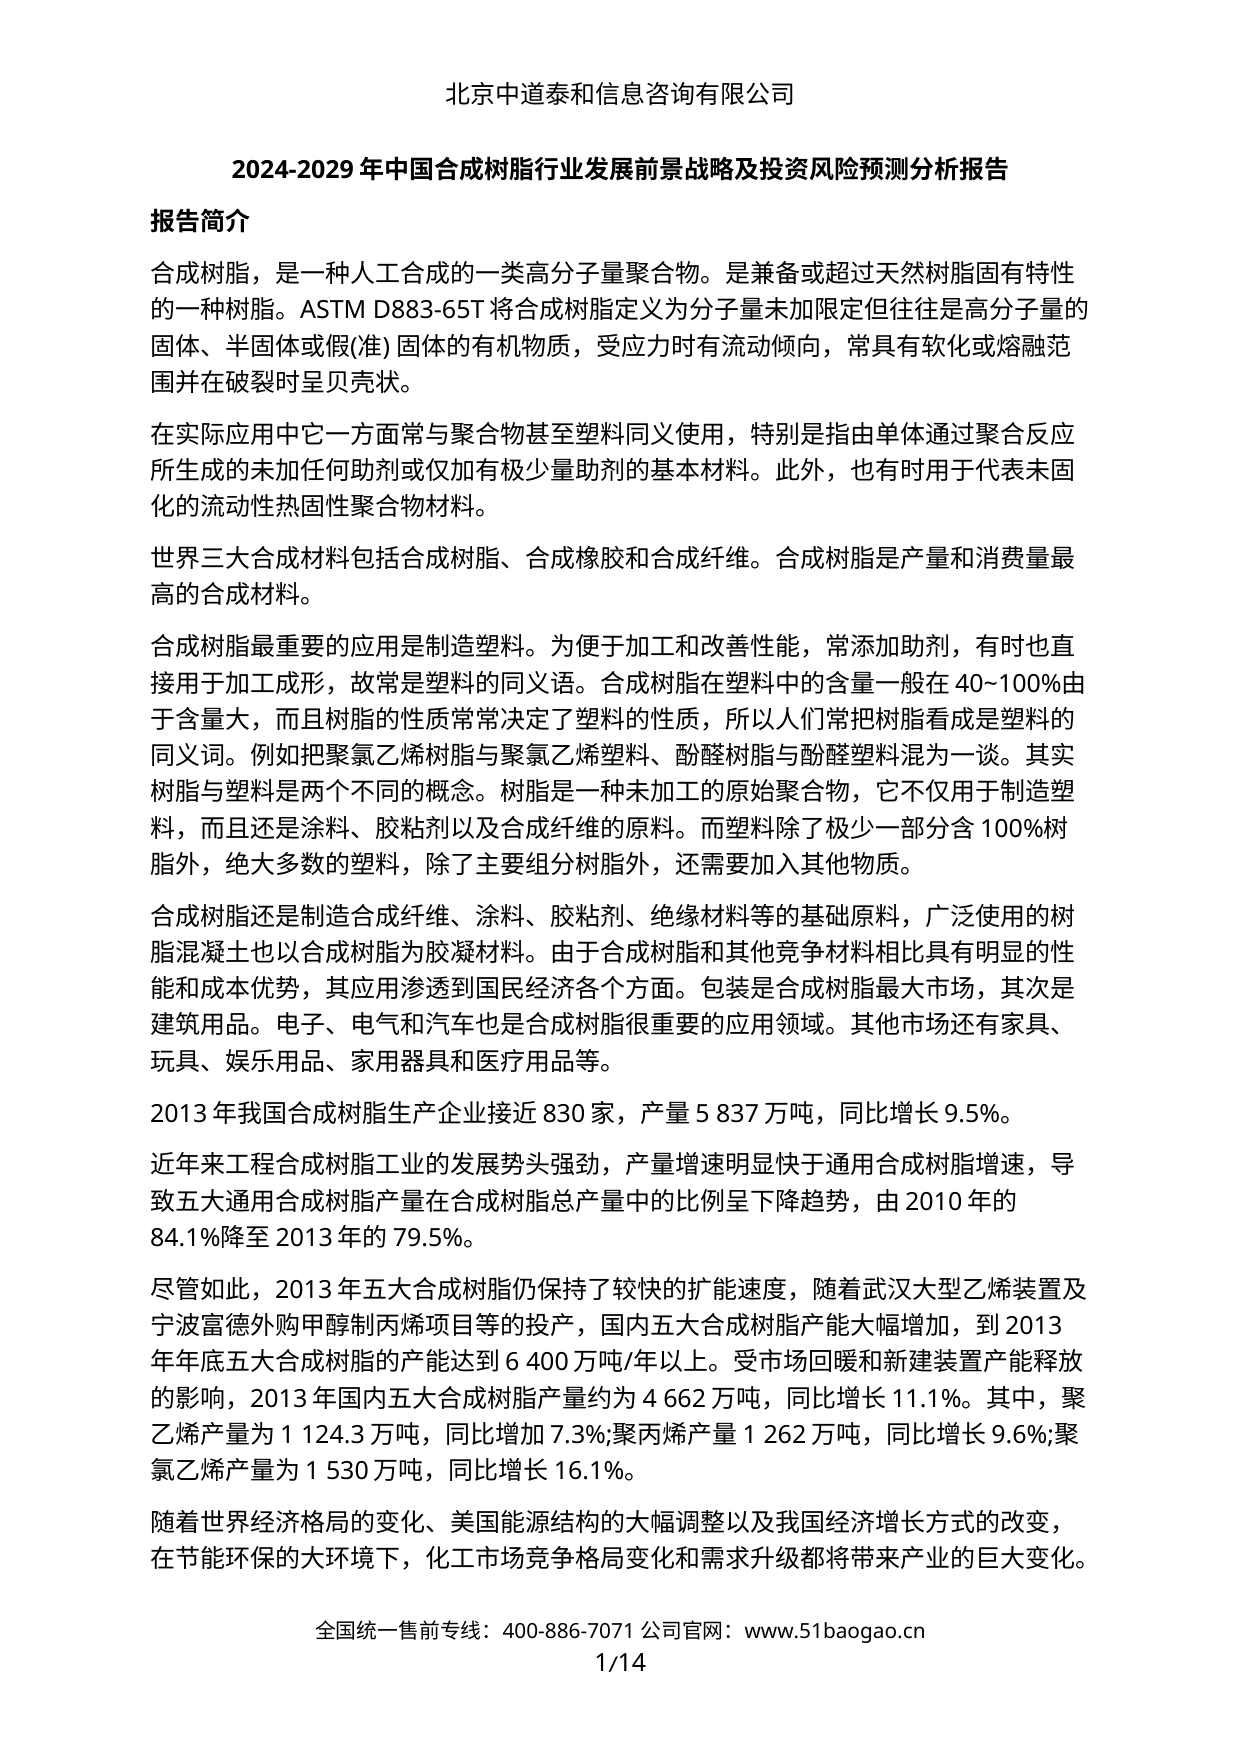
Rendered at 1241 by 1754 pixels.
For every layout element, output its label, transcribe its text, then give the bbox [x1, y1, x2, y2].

text 尽管如此，2013年五大合成树脂仍保持了较快的扩能速度，随着武汉大型乙烯装置及宁波富德外购甲醇制丙烯项目等的投产，国内五大合成树脂产能大幅增加，到2013年年底五大合成树脂的产能达到6 400万吨/年以上。受市场回暖和新建装置产能释放的影响，2013年国内五大合成树脂产量约为4 662万吨，同比增长11.1%。其中，聚乙烯产量为1 124.3万吨，同比增加7.3%;聚丙烯产量1 262万吨，同比增长9.6%;聚氯乙烯产量为1 530万吨，同比增长16.1%。 [150, 1269, 1090, 1487]
text 合成树脂，是一种人工合成的一类高分子量聚合物。是兼备或超过天然树脂固有特性的一种树脂。ASTM D883-65T将合成树脂定义为分子量未加限定但往往是高分子量的固体、半固体或假(准) 固体的有机物质，受应力时有流动倾向，常具有软化或熔融范围并在破裂时呈贝壳状。 [150, 254, 1090, 399]
text 2024-2029年中国合成树脂行业发展前景战略及投资风险预测分析报告 [150, 150, 1090, 186]
text 合成树脂还是制造合成纤维、涂料、胶粘剂、绝缘材料等的基础原料，广泛使用的树脂混凝土也以合成树脂为胶凝材料。由于合成树脂和其他竞争材料相比具有明显的性能和成本优势，其应用渗透到国民经济各个方面。包装是合成树脂最大市场，其次是建筑用品。电子、电气和汽车也是合成树脂很重要的应用领域。其他市场还有家具、玩具、娱乐用品、家用器具和医疗用品等。 [150, 896, 1090, 1077]
text 合成树脂最重要的应用是制造塑料。为便于加工和改善性能，常添加助剂，有时也直接用于加工成形，故常是塑料的同义语。合成树脂在塑料中的含量一般在40~100%由于含量大，而且树脂的性质常常决定了塑料的性质，所以人们常把树脂看成是塑料的同义词。例如把聚氯乙烯树脂与聚氯乙烯塑料、酚醛树脂与酚醛塑料混为一谈。其实树脂与塑料是两个不同的概念。树脂是一种未加工的原始聚合物，它不仅用于制造塑料，而且还是涂料、胶粘剂以及合成纤维的原料。而塑料除了极少一部分含100%树脂外，绝大多数的塑料，除了主要组分树脂外，还需要加入其他物质。 [150, 627, 1090, 881]
text 随着世界经济格局的变化、美国能源结构的大幅调整以及我国经济增长方式的改变，在节能环保的大环境下，化工市场竞争格局变化和需求升级都将带来产业的巨大变化。 [150, 1502, 1090, 1575]
text 世界三大合成材料包括合成树脂、合成橡胶和合成纤维。合成树脂是产量和消费量最高的合成材料。 [150, 539, 1090, 611]
text 2013年我国合成树脂生产企业接近830家，产量5 837万吨，同比增长9.5%。 [150, 1093, 1090, 1129]
text 在实际应用中它一方面常与聚合物甚至塑料同义使用，特别是指由单体通过聚合反应所生成的未加任何助剂或仅加有极少量助剂的基本材料。此外，也有时用于代表未固化的流动性热固性聚合物材料。 [150, 414, 1090, 523]
text 近年来工程合成树脂工业的发展势头强劲，产量增速明显快于通用合成树脂增速，导致五大通用合成树脂产量在合成树脂总产量中的比例呈下降趋势，由2010年的84.1%降至2013年的79.5%。 [150, 1145, 1090, 1254]
text 报告简介 [150, 202, 1090, 238]
